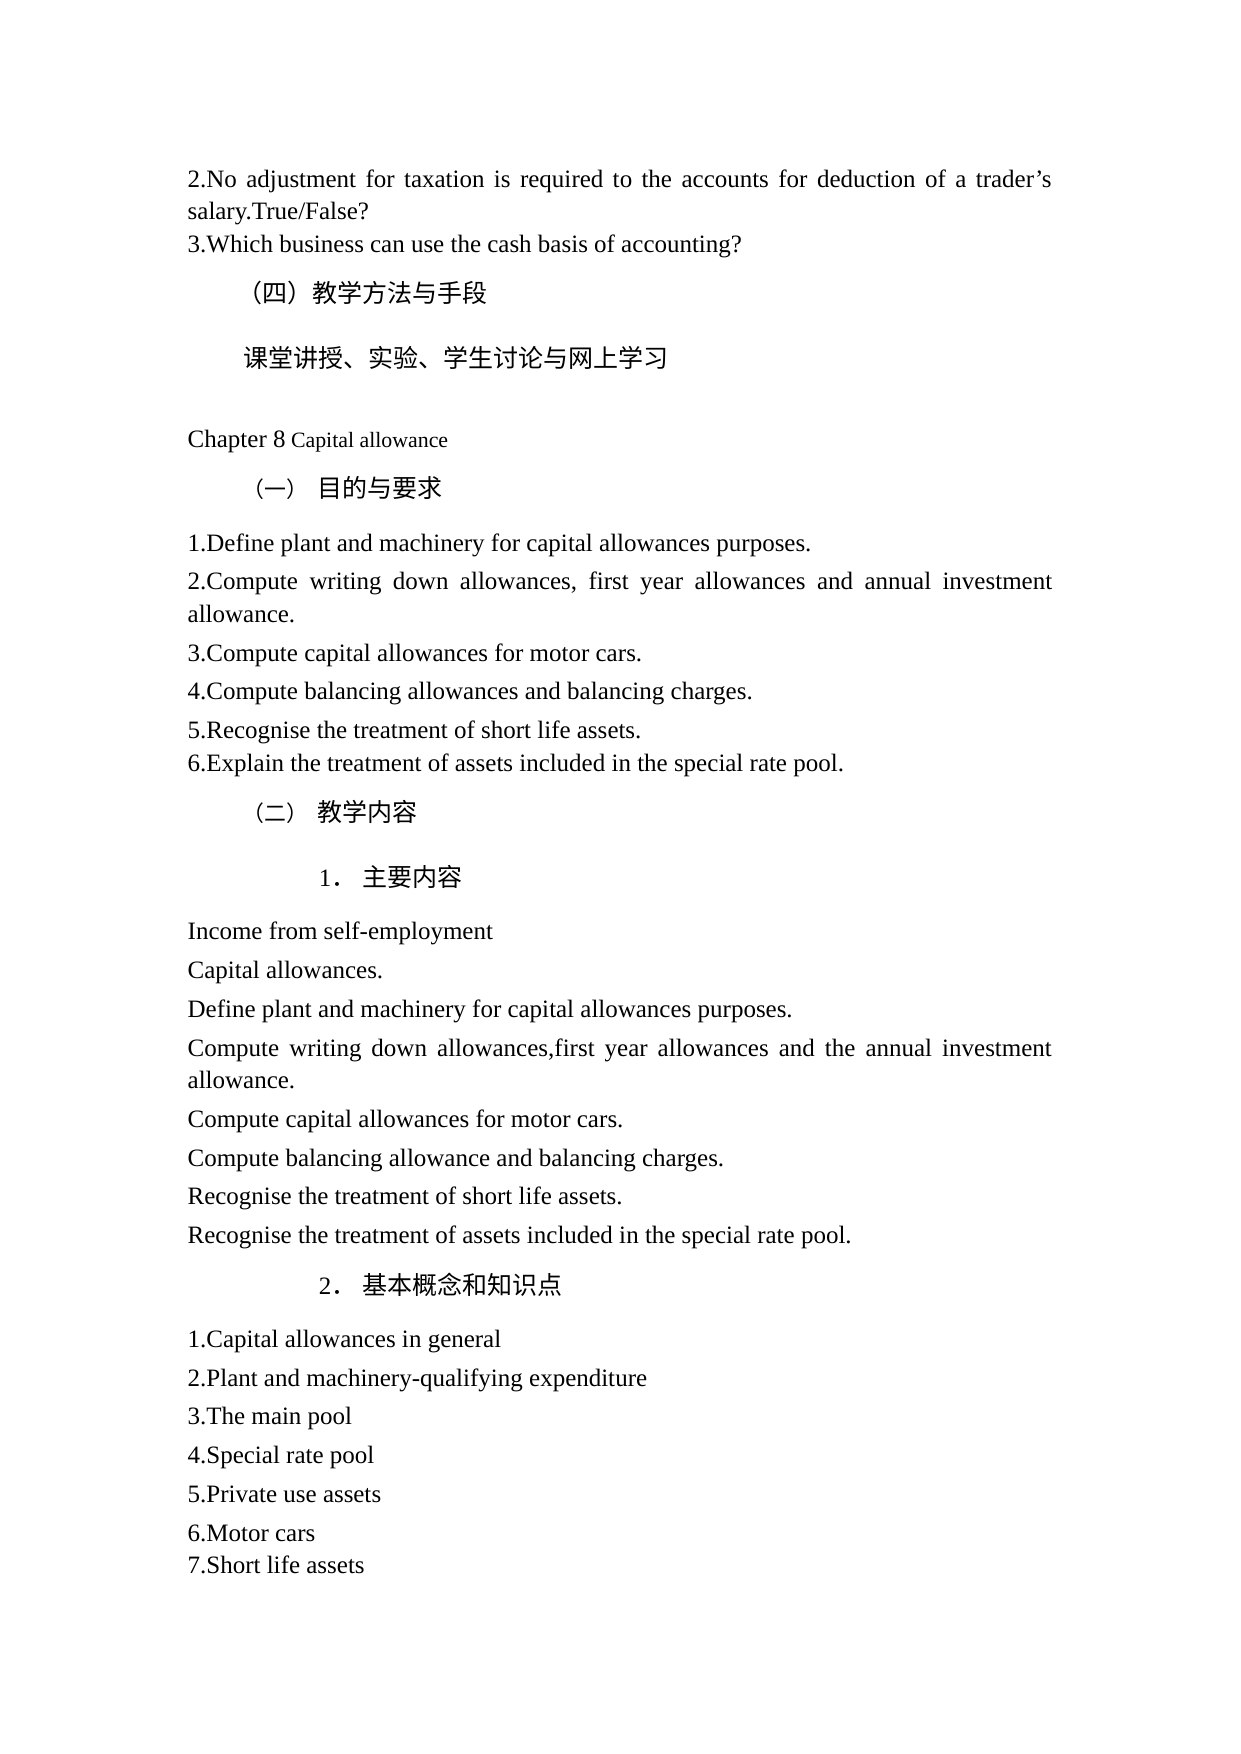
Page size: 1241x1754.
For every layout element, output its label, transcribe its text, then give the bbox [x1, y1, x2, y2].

text Capital allowances. [187, 953, 1053, 986]
text 5.Private use assets [187, 1477, 1053, 1509]
text Define plant and machinery for capital allowances purposes. [187, 992, 1053, 1024]
list 目的与要求 [242, 454, 1053, 519]
list 基本概念和知识点 [319, 1251, 1053, 1316]
text 6.Motor cars [187, 1516, 1053, 1548]
text 6.Explain the treatment of assets included in the special rate pool. [187, 746, 1053, 778]
text 4.Compute balancing allowances and balancing charges. [187, 674, 1053, 707]
text 1.Capital allowances in general [187, 1322, 1053, 1354]
text 课堂讲授、实验、学生讨论与网上学习 [244, 324, 1053, 389]
text Recognise the treatment of assets included in the special rate pool. [187, 1218, 1053, 1251]
text 5.Recognise the treatment of short life assets. [187, 713, 1053, 746]
list 教学内容 [242, 778, 1053, 843]
text 3.The main pool [187, 1399, 1053, 1432]
text 4.Special rate pool [187, 1438, 1053, 1471]
text Chapter 8 Capital allowance [187, 422, 1053, 454]
text Compute balancing allowance and balancing charges. [187, 1141, 1053, 1173]
text Compute writing down allowances,first year allowances and the annual investment allowance. [187, 1031, 1053, 1096]
text 2.Compute writing down allowances, first year allowances and annual investment allowance. [187, 564, 1053, 629]
text 3.Which business can use the cash basis of accounting? [187, 227, 1053, 259]
text 3.Compute capital allowances for motor cars. [187, 636, 1053, 668]
text 1.Define plant and machinery for capital allowances purposes. [187, 526, 1053, 558]
list 主要内容 [319, 843, 1053, 908]
text 7.Short life assets [187, 1548, 1053, 1581]
text Recognise the treatment of short life assets. [187, 1179, 1053, 1212]
text （四）教学方法与手段 [187, 259, 1053, 324]
text 2.No adjustment for taxation is required to the accounts for deduction of a trader’s salary.True/False? [187, 162, 1053, 227]
text Compute capital allowances for motor cars. [187, 1102, 1053, 1134]
text 2.Plant and machinery-qualifying expenditure [187, 1361, 1053, 1393]
text Income from self-employment [187, 914, 1053, 947]
